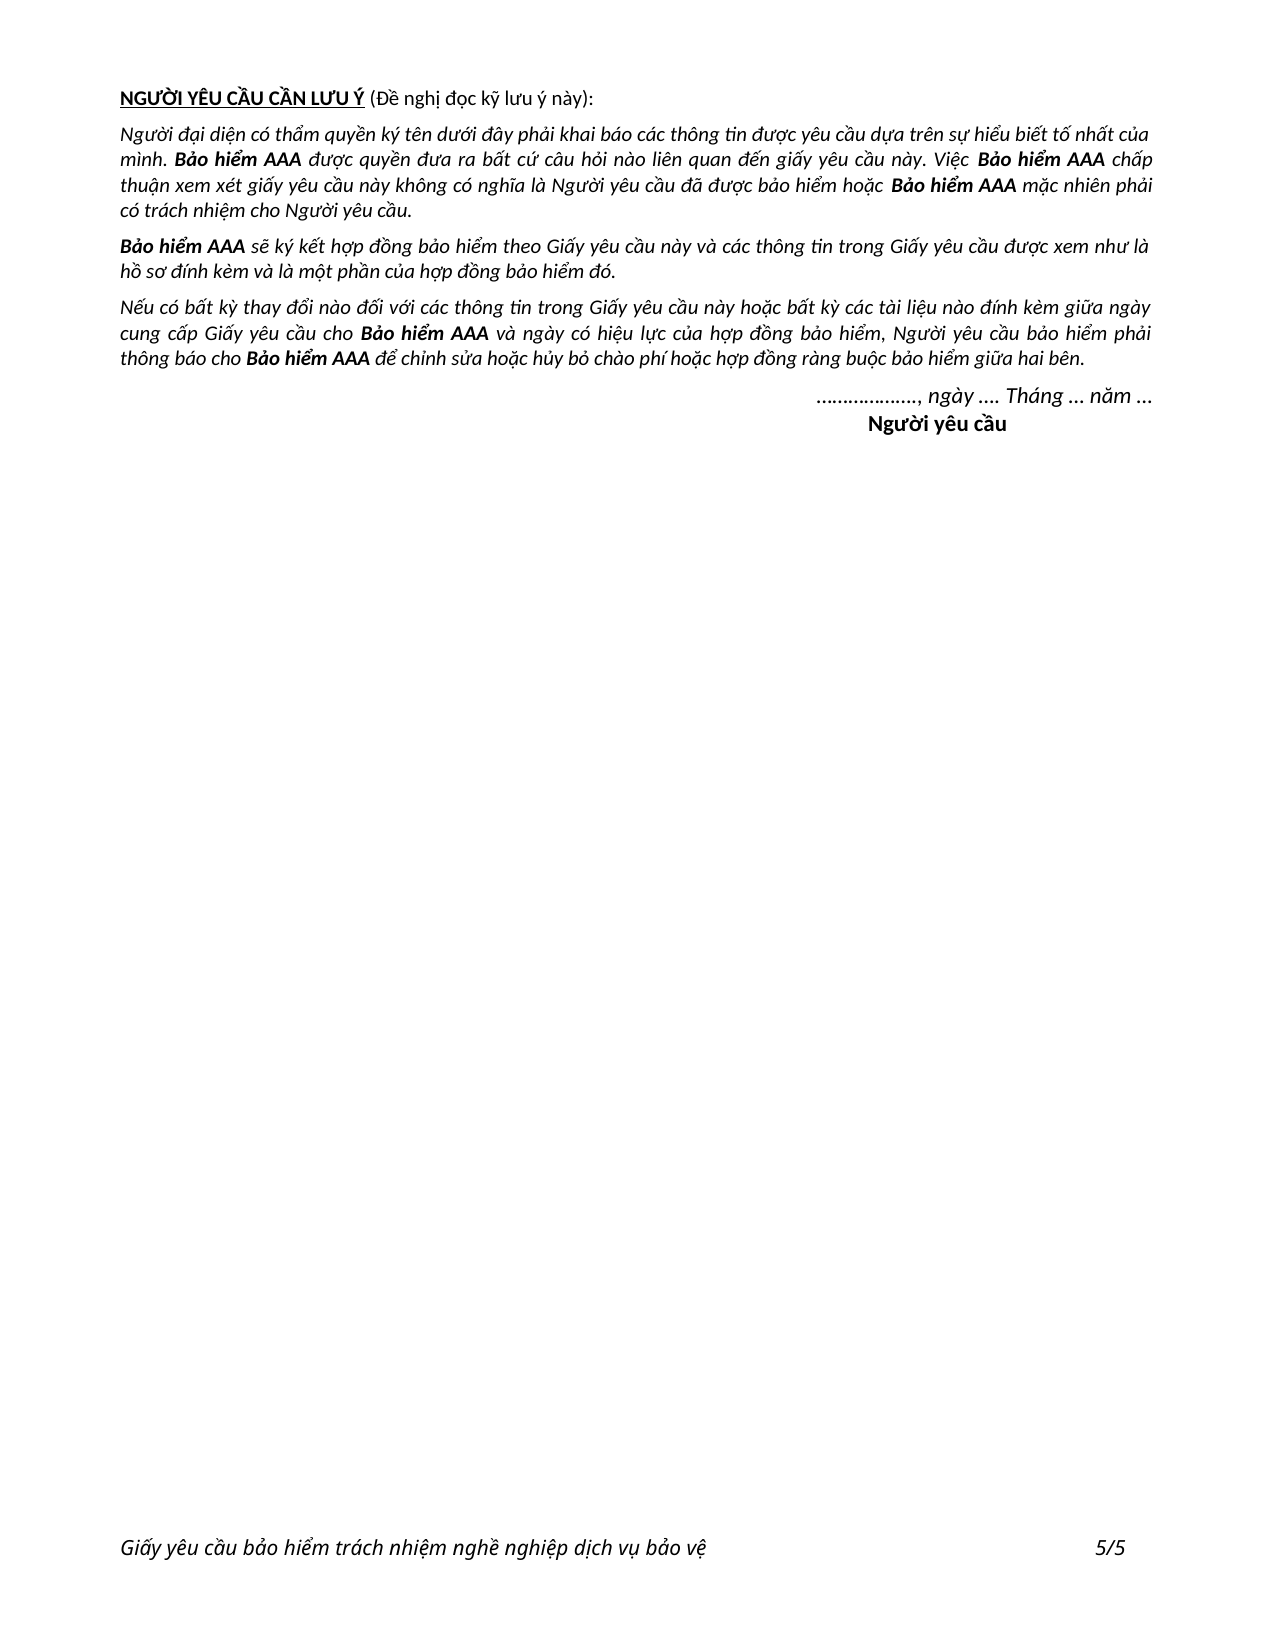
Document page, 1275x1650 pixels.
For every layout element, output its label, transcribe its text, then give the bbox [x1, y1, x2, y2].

text NGƯỜI YÊU CẦU CẦN LƯU Ý (Đề nghị đọc kỹ lưu ý này): [120, 85, 1155, 111]
text Người đại diện có thẩm quyền ký tên dưới đây phải khai báo các thông tin được yêu cầu dựa trên sự hiểu biết tố nhất của mình. Bảo hiểm AAA được quyền đưa ra bất cứ câu hỏi nào liên quan đến giấy yêu cầu này. Việc Bảo hiểm AAA chấp thuận xem xét giấy yêu cầu này không có nghĩa là Người yêu cầu đã được bảo hiểm hoặc Bảo hiểm AAA mặc nhiên phải có trách nhiệm cho Người yêu cầu. [120, 121, 1155, 223]
text Bảo hiểm AAA sẽ ký kết hợp đồng bảo hiểm theo Giấy yêu cầu này và các thông tin trong Giấy yêu cầu được xem như là hồ sơ đính kèm và là một phần của hợp đồng bảo hiểm đó. [120, 233, 1155, 284]
text Nếu có bất kỳ thay đổi nào đối với các thông tin trong Giấy yêu cầu này hoặc bất kỳ các tài liệu nào đính kèm giữa ngày cung cấp Giấy yêu cầu cho Bảo hiểm AAA và ngày có hiệu lực của hợp đồng bảo hiểm, Người yêu cầu bảo hiểm phải thông báo cho Bảo hiểm AAA để chỉnh sửa hoặc hủy bỏ chào phí hoặc hợp đồng ràng buộc bảo hiểm giữa hai bên. [120, 294, 1155, 371]
text ………………., ngày …. Tháng … năm … [120, 381, 1155, 409]
text Người yêu cầu [645, 409, 1155, 437]
